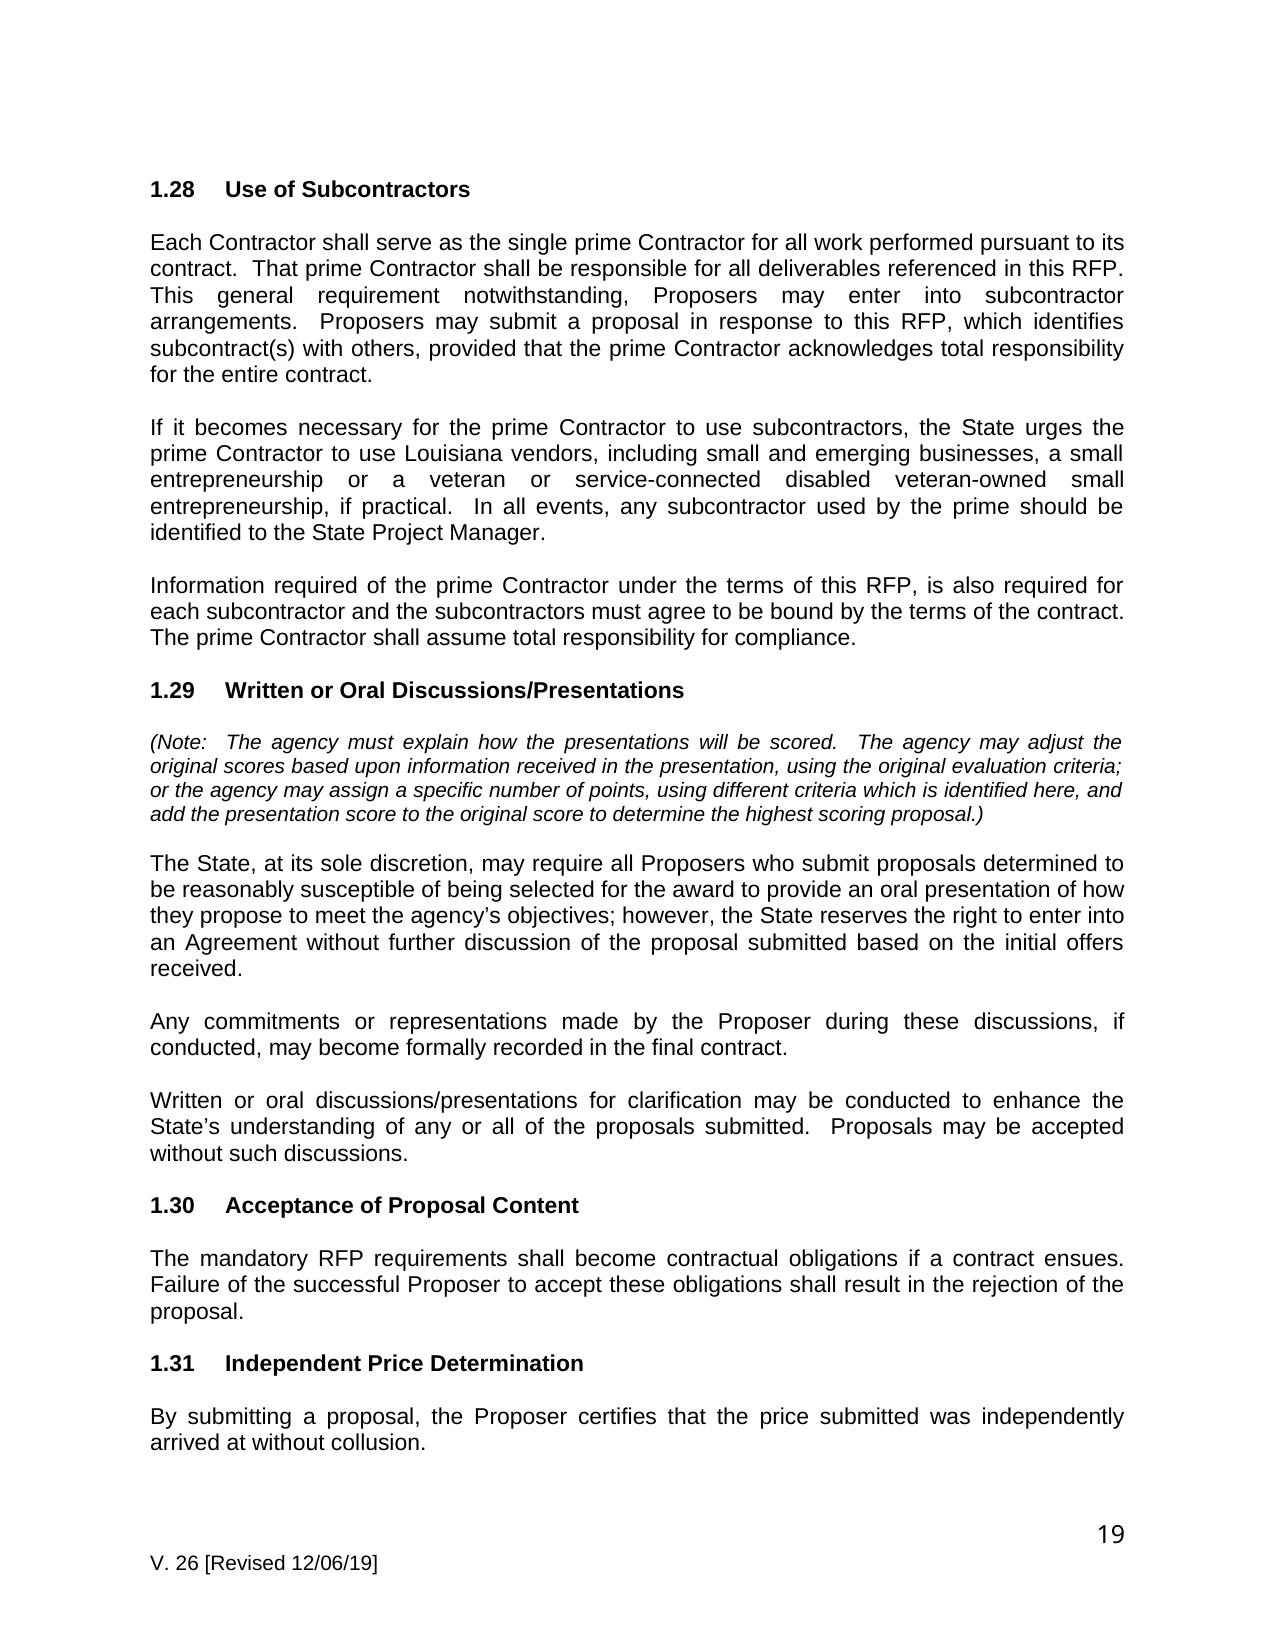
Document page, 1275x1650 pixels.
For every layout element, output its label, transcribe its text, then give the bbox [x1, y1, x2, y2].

text By submitting a proposal, the Proposer certifies that the price submitted was independently arrived at without collusion. [150, 1403, 1125, 1456]
subtitle 1.30 Acceptance of Proposal Content [150, 1192, 1125, 1218]
text If it becomes necessary for the prime Contractor to use subcontractors, the State urges the prime Contractor to use Louisiana vendors, including small and emerging businesses, a small entrepreneurship or a veteran or service-connected disabled veteran-owned small entrepreneurship, if practical. In all events, any subcontractor used by the prime should be identified to the State Project Manager. [150, 413, 1125, 545]
subtitle 1.31 Independent Price Determination [150, 1350, 1125, 1377]
text The State, at its sole discretion, may require all Proposers who submit proposals determined to be reasonably susceptible of being selected for the award to provide an oral presentation of how they propose to meet the agency’s objectives; however, the State reserves the right to enter into an Agreement without further discussion of the proposal submitted based on the initial offers received. [150, 849, 1125, 981]
text Information required of the prime Contractor under the terms of this RFP, is also required for each subcontractor and the subcontractors must agree to be bound by the terms of the contract. The prime Contractor shall assume total responsibility for compliance. [150, 572, 1125, 651]
text (Note: The agency must explain how the presentations will be scored. The agency may adjust the original scores based upon information received in the presentation, using the original evaluation criteria; or the agency may assign a specific number of points, using different criteria which is identified here, and add the presentation score to the original score to determine the highest scoring proposal.) [150, 730, 1125, 826]
subtitle 1.29 Written or Oral Discussions/Presentations [150, 677, 1125, 703]
text Any commitments or representations made by the Proposer during these discussions, if conducted, may become formally recorded in the final contract. [150, 1008, 1125, 1060]
subtitle 1.28 Use of Subcontractors [150, 176, 1125, 203]
text The mandatory RFP requirements shall become contractual obligations if a contract ensues. Failure of the successful Proposer to accept these obligations shall result in the rejection of the proposal. [150, 1245, 1125, 1324]
text Written or oral discussions/presentations for clarification may be conducted to enhance the State’s understanding of any or all of the proposals submitted. Proposals may be accepted without such discussions. [150, 1087, 1125, 1166]
text Each Contractor shall serve as the single prime Contractor for all work performed pursuant to its contract. That prime Contractor shall be responsible for all deliverables referenced in this RFP. This general requirement notwithstanding, Proposers may enter into subcontractor arrangements. Proposers may submit a proposal in response to this RFP, which identifies subcontract(s) with others, provided that the prime Contractor acknowledges total responsibility for the entire contract. [150, 229, 1125, 387]
